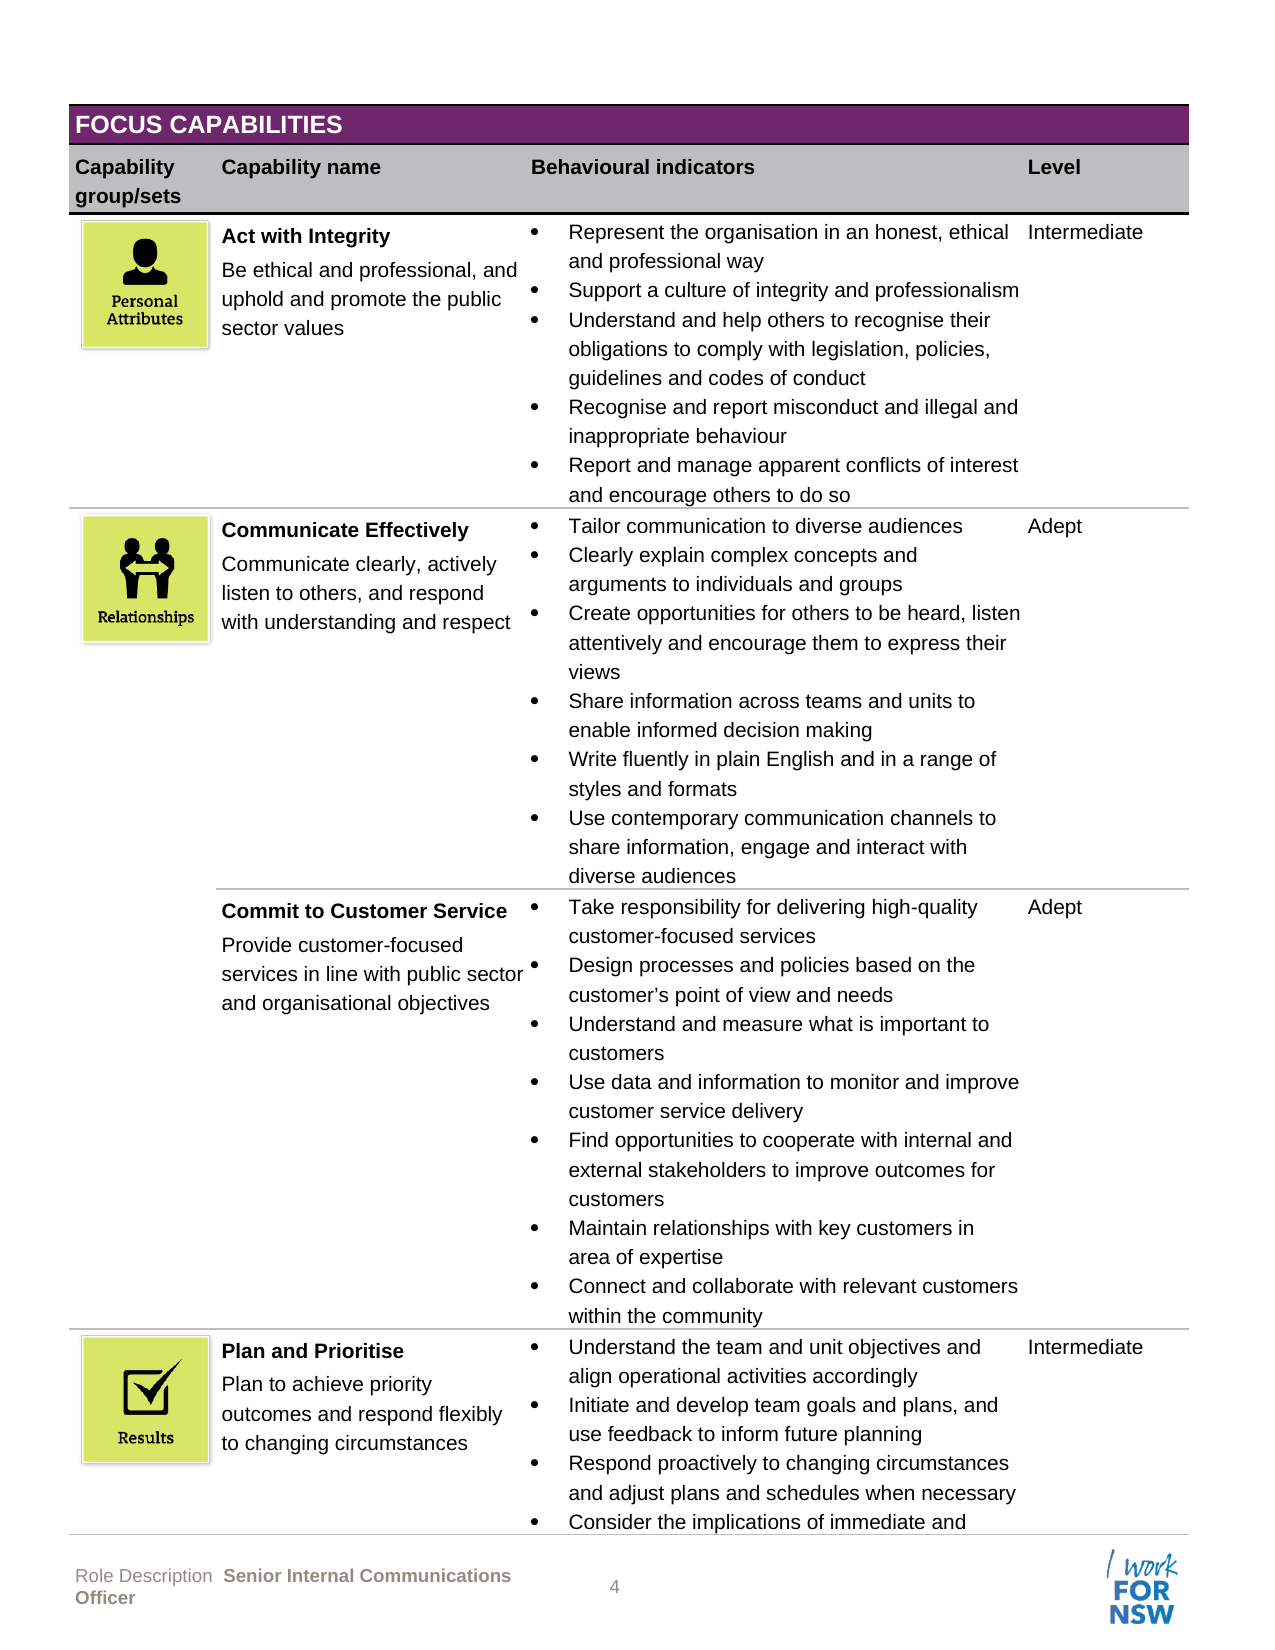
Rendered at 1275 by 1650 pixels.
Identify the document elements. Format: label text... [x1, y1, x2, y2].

table_cell Capability group/sets [69, 145, 216, 212]
table_cell [516, 145, 525, 212]
table_cell [69, 509, 216, 1327]
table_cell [216, 1330, 525, 1534]
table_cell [525, 1330, 1022, 1534]
picture [1106, 1549, 1178, 1624]
table_cell Tailor communication to diverse audiences Clearly explain complex concepts and arguments to individuals and groups Create opportunities for others to be heard, listen attentively and encourage them to express their views Share information across teams and units to enable informed decision making Write fluently in plain English and in a range of styles and formats Use contemporary communication channels to share information, engage and interact with diverse audiences [525, 509, 1022, 888]
table_cell Take responsibility for delivering high-quality customer-focused services Design processes and policies based on the customer’s point of view and needs Understand and measure what is important to customers Use data and information to monitor and improve customer service delivery Find opportunities to cooperate with internal and external stakeholders to improve outcomes for customers Maintain relationships with key customers in area of expertise Connect and collaborate with relevant customers within the community [525, 890, 1022, 1327]
table_cell Behavioural indicators [525, 145, 1022, 212]
picture [75, 215, 215, 355]
table_cell Act with Integrity Be ethical and professional, and uphold and promote the public sector values [216, 215, 525, 507]
table_cell Commit to Customer Service Provide customer-focused services in line with public sector and organisational objectives [216, 890, 525, 1327]
table_header FOCUS CAPABILITIES [69, 106, 1189, 143]
picture [75, 508, 216, 649]
table_cell Intermediate [1022, 1330, 1189, 1534]
table_cell Adept [1022, 509, 1189, 888]
table_cell Level [1022, 145, 1189, 212]
table_cell [69, 1330, 216, 1534]
table_cell Intermediate [1022, 215, 1189, 507]
picture [75, 1329, 216, 1470]
table_cell Communicate Effectively Communicate clearly, actively listen to others, and respond with understanding and respect [216, 509, 525, 888]
table_cell [69, 215, 216, 507]
table_cell Represent the organisation in an honest, ethical and professional way Support a culture of integrity and professionalism Understand and help others to recognise their obligations to comply with legislation, policies, guidelines and codes of conduct Recognise and report misconduct and illegal and inappropriate behaviour Report and manage apparent conflicts of interest and encourage others to do so [525, 215, 1022, 507]
table_cell Adept [1022, 890, 1189, 1327]
table_cell Capability name [216, 145, 516, 212]
